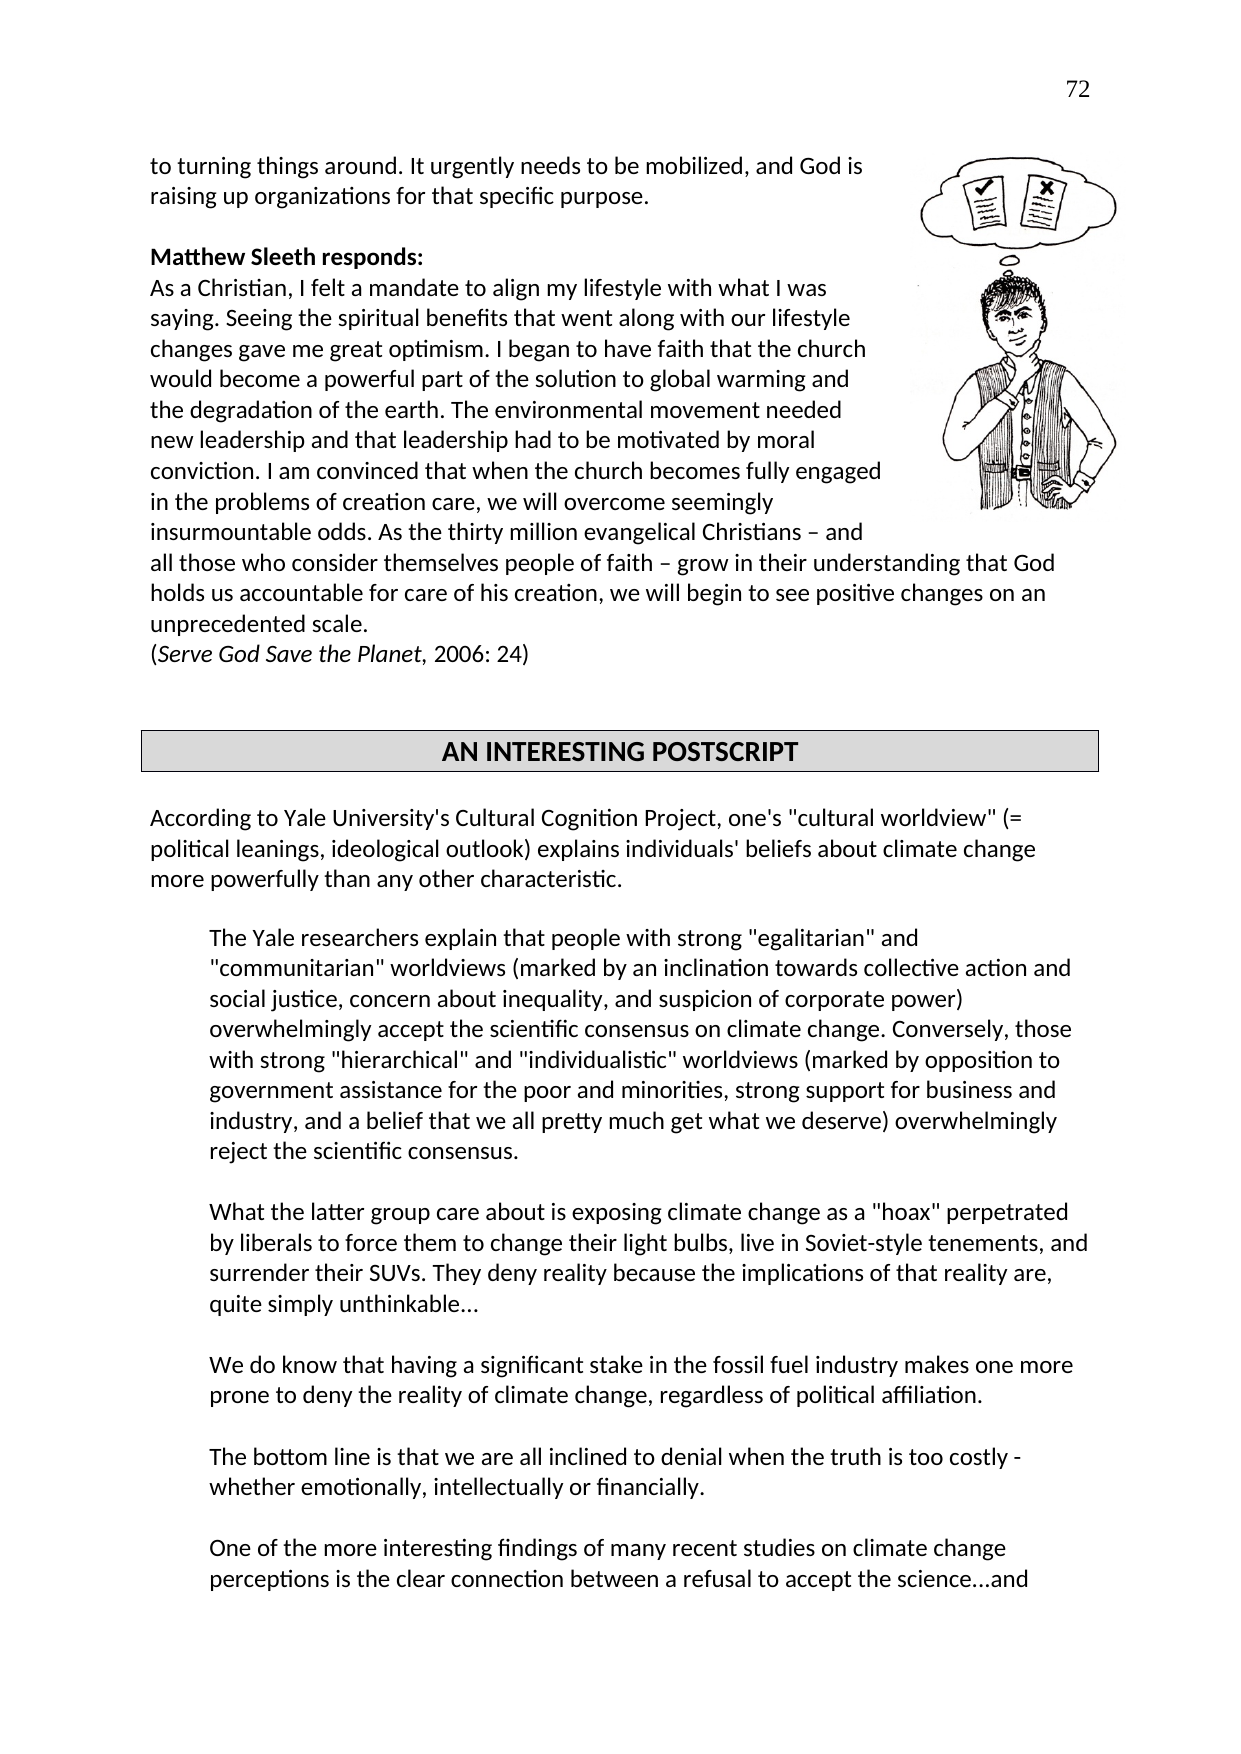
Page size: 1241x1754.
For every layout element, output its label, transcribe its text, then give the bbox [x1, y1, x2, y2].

text We do know that having a significant stake in the fossil fuel industry makes one more prone to deny the reality of climate change, regardless of political affiliation. [209, 1349, 1090, 1410]
text The Yale researchers explain that people with strong "egalitarian" and "communitarian" worldviews (marked by an inclination towards collective action and social justice, concern about inequality, and suspicion of corporate power) overwhelmingly accept the scientific consensus on climate change. Conversely, those with strong "hierarchical" and "individualistic" worldviews (marked by opposition to government assistance for the poor and minorities, strong support for business and industry, and a belief that we all pretty much get what we deserve) overwhelmingly reject the scientific consensus. [209, 922, 1090, 1166]
text Matthew Sleeth responds: [150, 242, 910, 272]
text According to Yale University's Cultural Cognition Project, one's "cultural worldview" (= political leanings, ideological outlook) explains individuals' beliefs about climate change more powerfully than any other characteristic. [150, 802, 1090, 894]
picture [910, 150, 1127, 522]
text (Serve God Save the Planet, 2006: 24) [150, 638, 1090, 669]
text What the latter group care about is exposing climate change as a "hoax" perpetrated by liberals to force them to change their light bulbs, live in Soviet-style tenements, and surrender their SUVs. They deny reality because the implications of that reality are, quite simply unthinkable... [209, 1197, 1090, 1319]
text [209, 1532, 1090, 1593]
text AN INTERESTING POSTSCRIPT [142, 731, 1098, 771]
text As a Christian, I felt a mandate to align my lifestyle with what I was saying. Seeing the spiritual benefits that went along with our lifestyle changes gave me great optimism. I began to have faith that the church would become a powerful part of the solution to global warming and the degradation of the earth. The environmental movement needed new leadership and that leadership had to be motivated by moral conviction. I am convinced that when the church becomes fully engaged in the problems of creation care, we will overcome seemingly insurmountable odds. As the thirty million evangelical Christians – and all those who consider themselves people of faith – grow in their understanding that God holds us accountable for care of his creation, we will begin to see positive changes on an unprecedented scale. [150, 272, 1090, 638]
text The bottom line is that we are all inclined to denial when the truth is too costly - whether emotionally, intellectually or financially. [209, 1441, 1090, 1502]
